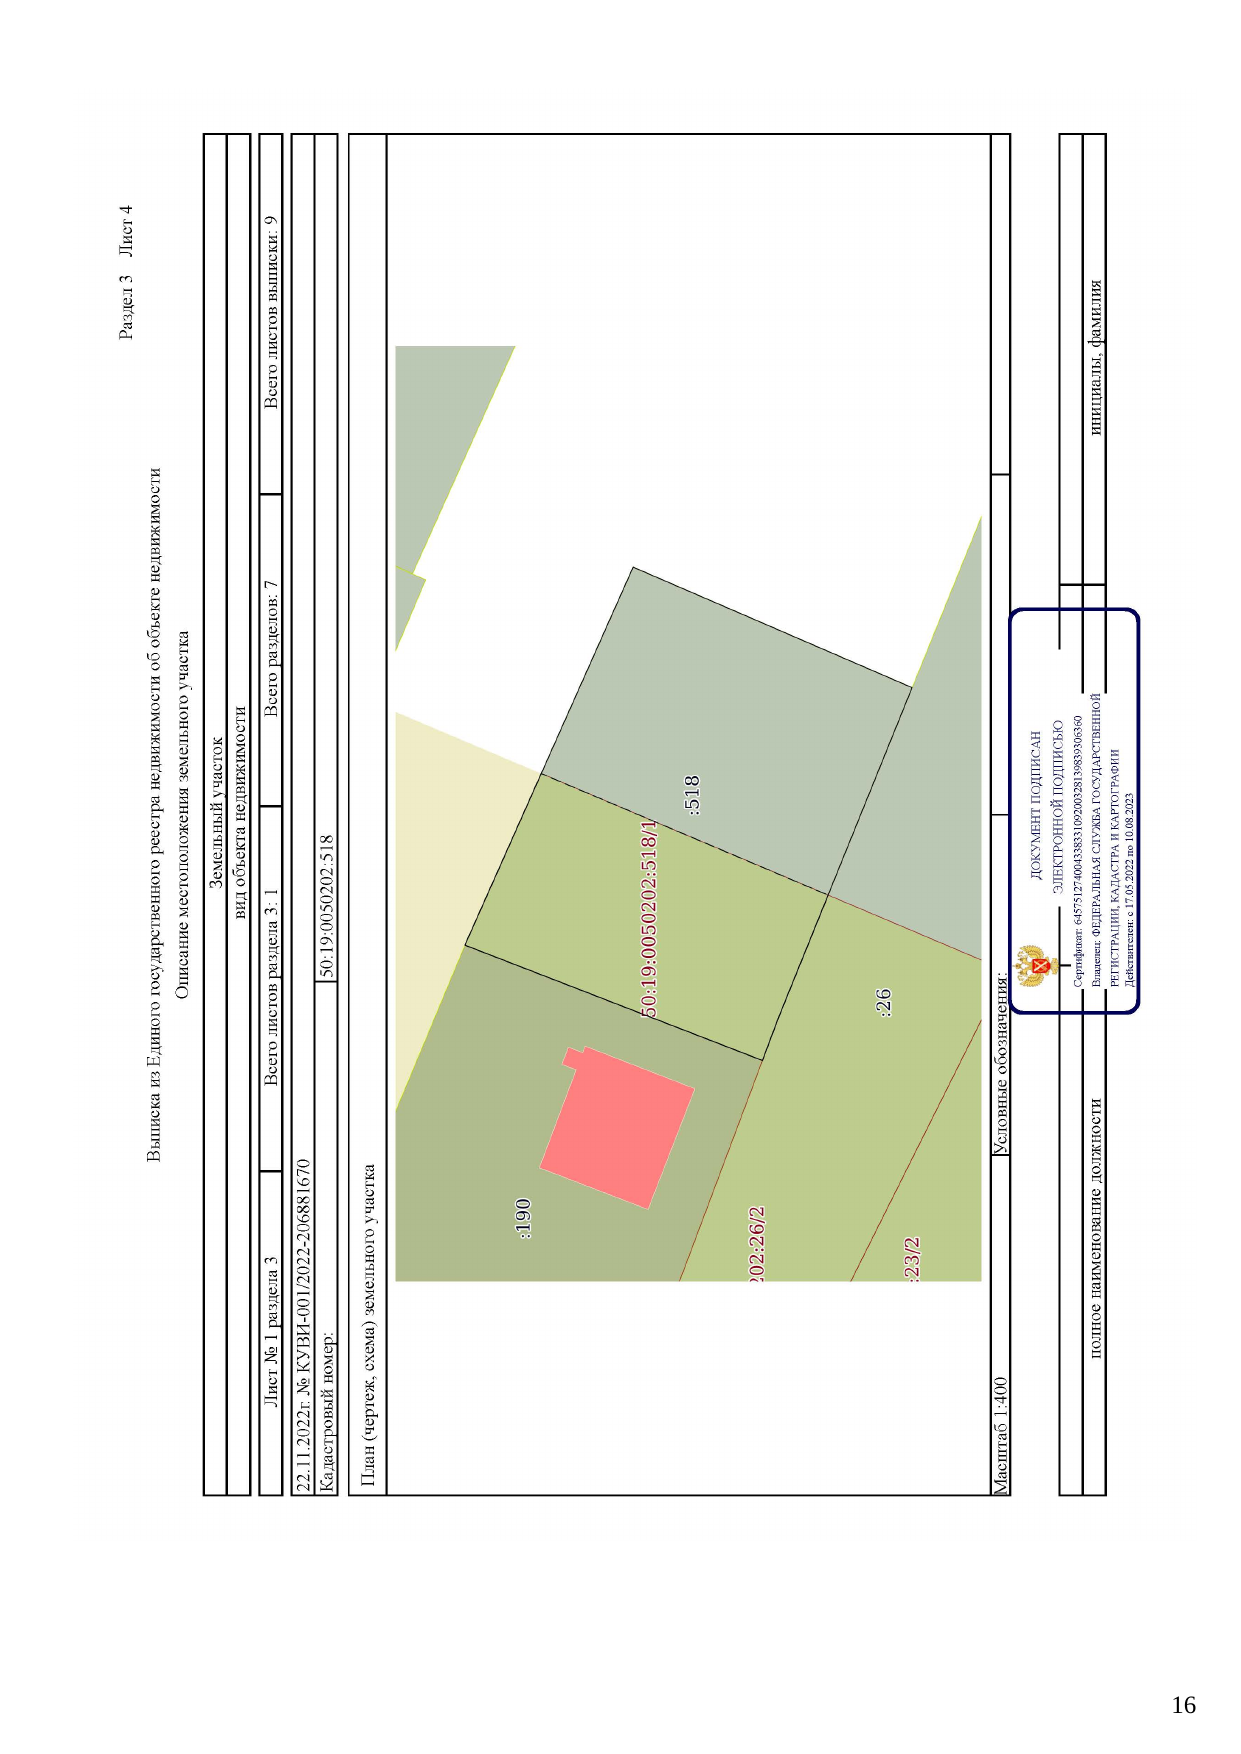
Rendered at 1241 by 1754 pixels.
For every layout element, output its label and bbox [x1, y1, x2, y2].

picture [73, 88, 1197, 1541]
